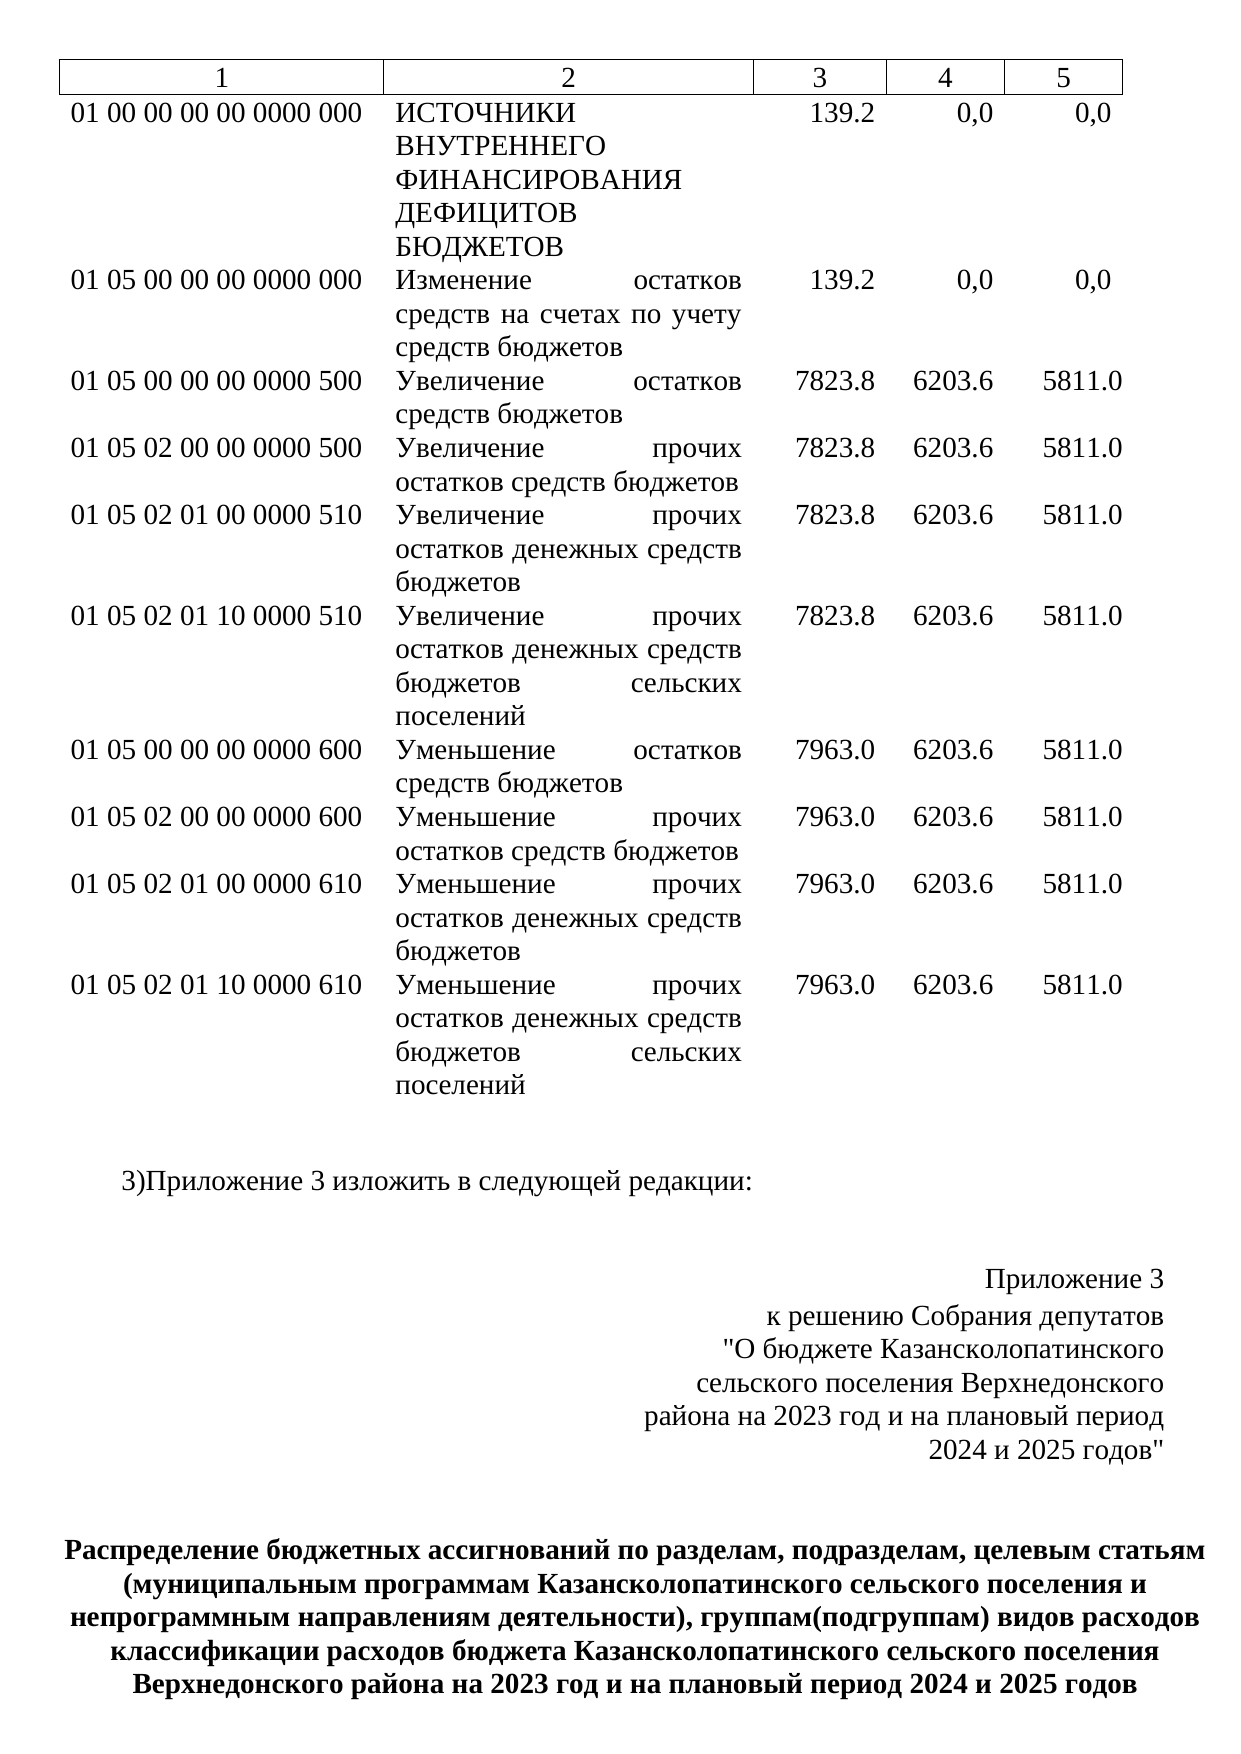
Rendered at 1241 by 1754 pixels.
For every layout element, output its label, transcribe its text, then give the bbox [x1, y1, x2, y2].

table_header 2 [384, 60, 753, 94]
table_cell 0,0 [886, 95, 1004, 262]
table_cell 7823.8 [753, 363, 886, 430]
table_cell Увеличение прочих остатков денежных средств бюджетов сельских поселений [384, 598, 753, 732]
table_cell Изменение остатков средств на счетах по учету средств бюджетов [384, 263, 753, 363]
table_header 4 [887, 60, 1004, 94]
table_cell 7823.8 [753, 497, 886, 598]
table_cell 5811.0 [1004, 866, 1122, 967]
table_cell 0,0 [886, 263, 1004, 363]
table_cell 0,0 [1004, 95, 1122, 262]
table_cell 7823.8 [753, 430, 886, 497]
table_header 3 [754, 60, 886, 94]
table_cell 7963.0 [753, 732, 886, 799]
table_cell 139.2 [753, 95, 886, 262]
table_cell 5811.0 [1004, 363, 1122, 430]
table_cell 01 05 02 00 00 0000 500 [59, 430, 384, 497]
table_cell Уменьшение остатков средств бюджетов [384, 732, 753, 799]
table_cell 01 05 02 01 10 0000 610 [59, 967, 384, 1101]
table_cell 6203.6 [886, 363, 1004, 430]
table_header 5 [1005, 60, 1122, 94]
table_cell 7963.0 [753, 967, 886, 1101]
table_cell 7963.0 [753, 799, 886, 866]
table_cell 6203.6 [886, 598, 1004, 732]
table_cell Уменьшение прочих остатков денежных средств бюджетов сельских поселений [384, 967, 753, 1101]
table_cell 5811.0 [1004, 430, 1122, 497]
table_cell 0,0 [1004, 263, 1122, 363]
table_cell 01 05 00 00 00 0000 500 [59, 363, 384, 430]
table_cell 139.2 [753, 263, 886, 363]
table_cell 01 05 00 00 00 0000 600 [59, 732, 384, 799]
table_cell 6203.6 [886, 497, 1004, 598]
table_cell Уменьшение прочих остатков средств бюджетов [384, 799, 753, 866]
table_cell 01 05 00 00 00 0000 000 [59, 263, 384, 363]
table_cell Увеличение прочих остатков средств бюджетов [384, 430, 753, 497]
table_cell 7963.0 [753, 866, 886, 967]
table_cell 5811.0 [1004, 799, 1122, 866]
table_cell 01 05 02 01 10 0000 510 [59, 598, 384, 732]
table_cell 7823.8 [753, 598, 886, 732]
table_cell Увеличение прочих остатков денежных средств бюджетов [384, 497, 753, 598]
table_cell 01 05 02 00 00 0000 600 [59, 799, 384, 866]
table_cell 6203.6 [886, 732, 1004, 799]
table_cell 5811.0 [1004, 967, 1122, 1101]
table_cell 5811.0 [1004, 732, 1122, 799]
table_cell 6203.6 [886, 430, 1004, 497]
table_cell 5811.0 [1004, 497, 1122, 598]
table_cell 5811.0 [1004, 598, 1122, 732]
table_cell 6203.6 [886, 799, 1004, 866]
table_cell Увеличение остатков средств бюджетов [384, 363, 753, 430]
table_cell Уменьшение прочих остатков денежных средств бюджетов [384, 866, 753, 967]
table_header 1 [60, 60, 383, 94]
table_cell 01 00 00 00 00 0000 000 [59, 95, 384, 262]
table_cell 01 05 02 01 00 0000 510 [59, 497, 384, 598]
table_cell 01 05 02 01 00 0000 610 [59, 866, 384, 967]
table_cell ИСТОЧНИКИ ВНУТРЕННЕГО ФИНАНСИРОВАНИЯ ДЕФИЦИТОВ БЮДЖЕТОВ [384, 95, 753, 262]
table_cell 6203.6 [886, 866, 1004, 967]
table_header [44, 1163, 1226, 1700]
table_cell 6203.6 [886, 967, 1004, 1101]
